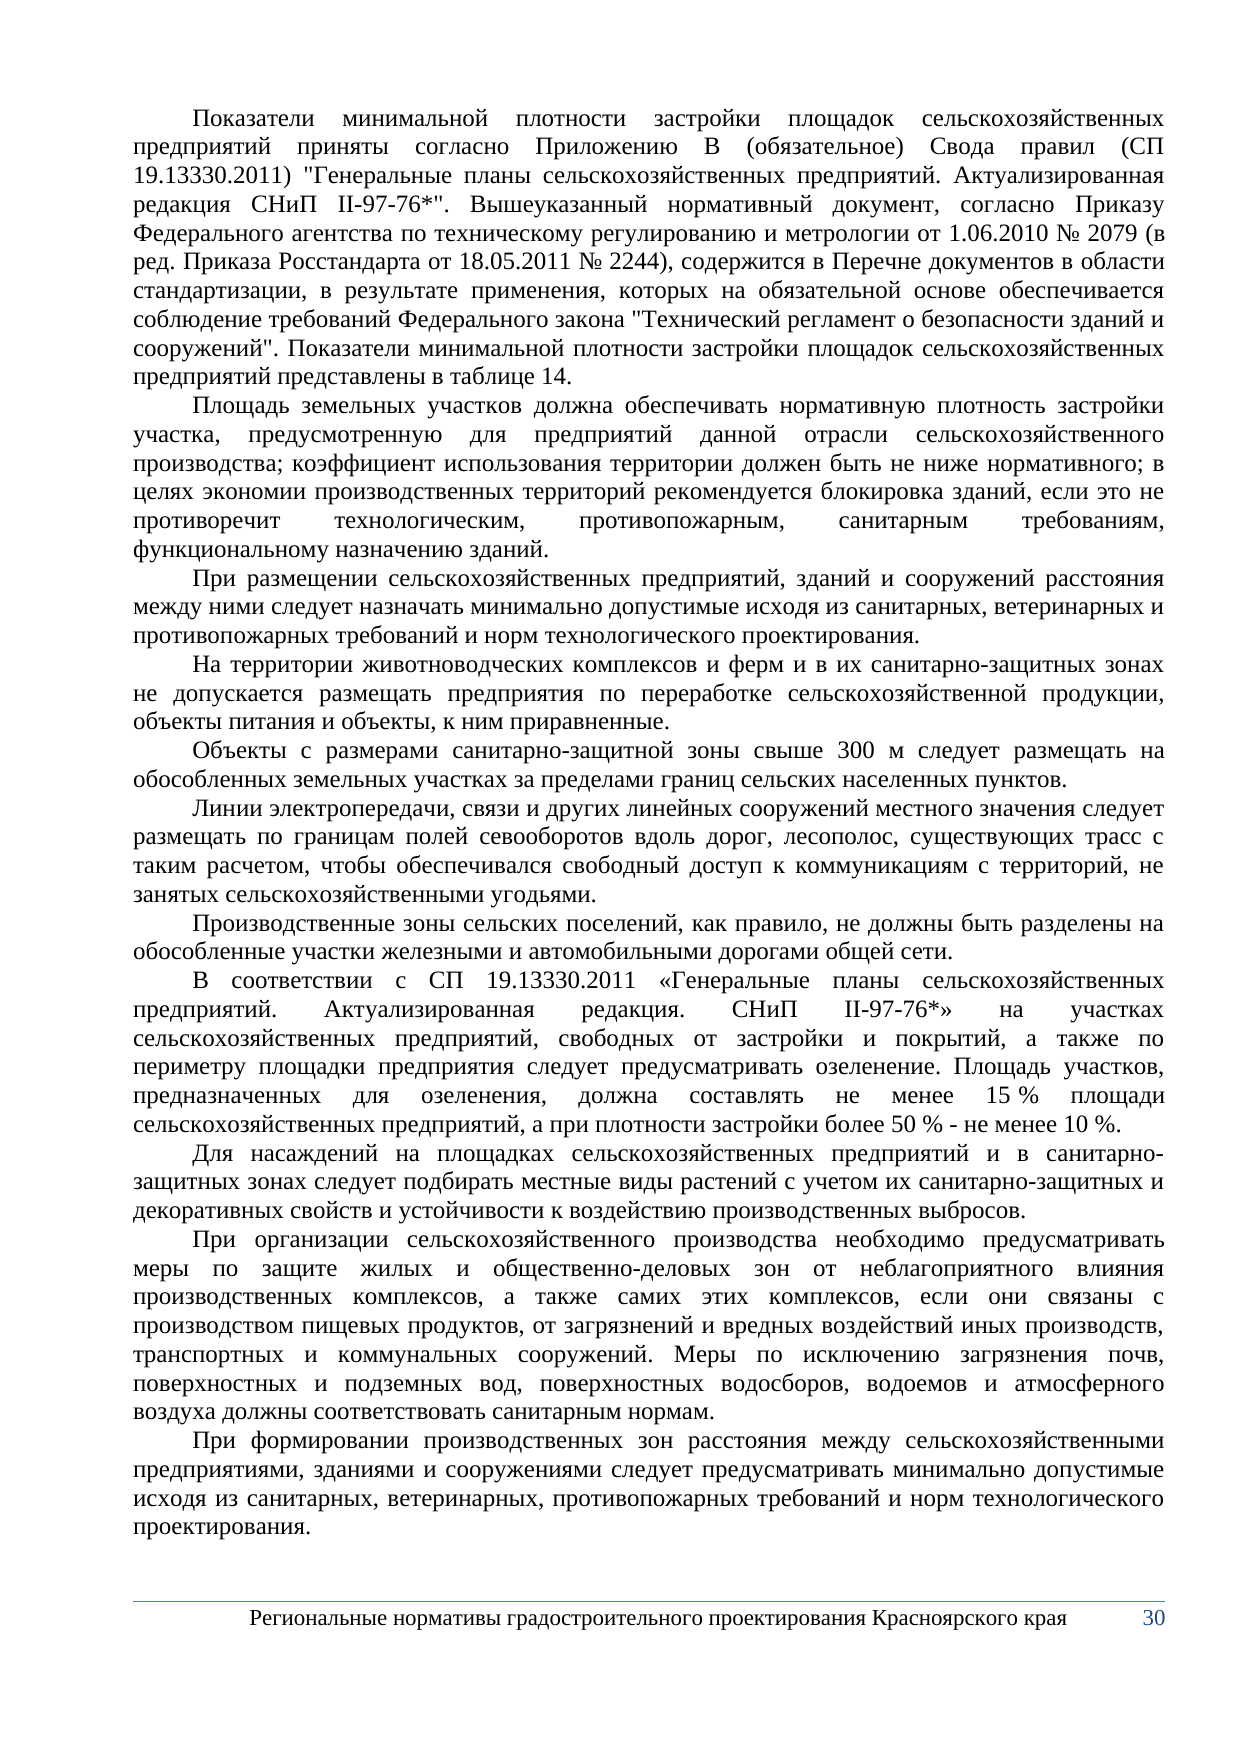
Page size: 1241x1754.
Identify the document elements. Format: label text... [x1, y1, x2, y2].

text Показатели минимальной плотности застройки площадок сельскохозяйственных предприятий приняты согласно Приложению В (обязательное) Свода правил (СП 19.13330.2011) "Генеральные планы сельскохозяйственных предприятий. Актуализированная редакция СНиП II-97-76*". Вышеуказанный нормативный документ, согласно Приказу Федерального агентства по техническому регулированию и метрологии от 1.06.2010 № 2079 (в ред. Приказа Росстандарта от 18.05.2011 № 2244), содержится в Перечне документов в области стандартизации, в результате применения, которых на обязательной основе обеспечивается соблюдение требований Федерального закона "Технический регламент о безопасности зданий и сооружений". Показатели минимальной плотности застройки площадок сельскохозяйственных предприятий представлены в таблице 14. [133, 103, 1165, 390]
text При размещении сельскохозяйственных предприятий, зданий и сооружений расстояния между ними следует назначать минимально допустимые исходя из санитарных, ветеринарных и противопожарных требований и норм технологического проектирования. [133, 563, 1165, 649]
text Для насаждений на площадках сельскохозяйственных предприятий и в санитарно-защитных зонах следует подбирать местные виды растений с учетом их санитарно-защитных и декоративных свойств и устойчивости к воздействию производственных выбросов. [133, 1138, 1165, 1224]
text При организации сельскохозяйственного производства необходимо предусматривать меры по защите жилых и общественно-деловых зон от неблагоприятного влияния производственных комплексов, а также самих этих комплексов, если они связаны с производством пищевых продуктов, от загрязнений и вредных воздействий иных производств, транспортных и коммунальных сооружений. Меры по исключению загрязнения почв, поверхностных и подземных вод, поверхностных водосборов, водоемов и атмосферного воздуха должны соответствовать санитарным нормам. [133, 1224, 1165, 1425]
text Площадь земельных участков должна обеспечивать нормативную плотность застройки участка, предусмотренную для предприятий данной отрасли сельскохозяйственного производства; коэффициент использования территории должен быть не ниже нормативного; в целях экономии производственных территорий рекомендуется блокировка зданий, если это не противоречит технологическим, противопожарным, санитарным требованиям, функциональному назначению зданий. [133, 390, 1165, 563]
text Производственные зоны сельских поселений, как правило, не должны быть разделены на обособленные участки железными и автомобильными дорогами общей сети. [133, 908, 1165, 965]
text Линии электропередачи, связи и других линейных сооружений местного значения следует размещать по границам полей севооборотов вдоль дорог, лесополос, существующих трасс с таким расчетом, чтобы обеспечивался свободный доступ к коммуникациям с территорий, не занятых сельскохозяйственными угодьями. [133, 793, 1165, 908]
text При формировании производственных зон расстояния между сельскохозяйственными предприятиями, зданиями и сооружениями следует предусматривать минимально допустимые исходя из санитарных, ветеринарных, противопожарных требований и норм технологического проектирования. [133, 1425, 1165, 1540]
text Объекты с размерами санитарно-защитной зоны свыше 300 м следует размещать на обособленных земельных участках за пределами границ сельских населенных пунктов. [133, 735, 1165, 793]
text На территории животноводческих комплексов и ферм и в их санитарно-защитных зонах не допускается размещать предприятия по переработке сельскохозяйственной продукции, объекты питания и объекты, к ним приравненные. [133, 649, 1165, 735]
text В соответствии с СП 19.13330.2011 «Генеральные планы сельскохозяйственных предприятий. Актуализированная редакция. СНиП II-97-76*» на участках сельскохозяйственных предприятий, свободных от застройки и покрытий, а также по периметру площадки предприятия следует предусматривать озеленение. Площадь участков, предназначенных для озеленения, должна составлять не менее 15 % площади сельскохозяйственных предприятий, а при плотности застройки более 50 % - не менее 10 %. [133, 965, 1165, 1138]
